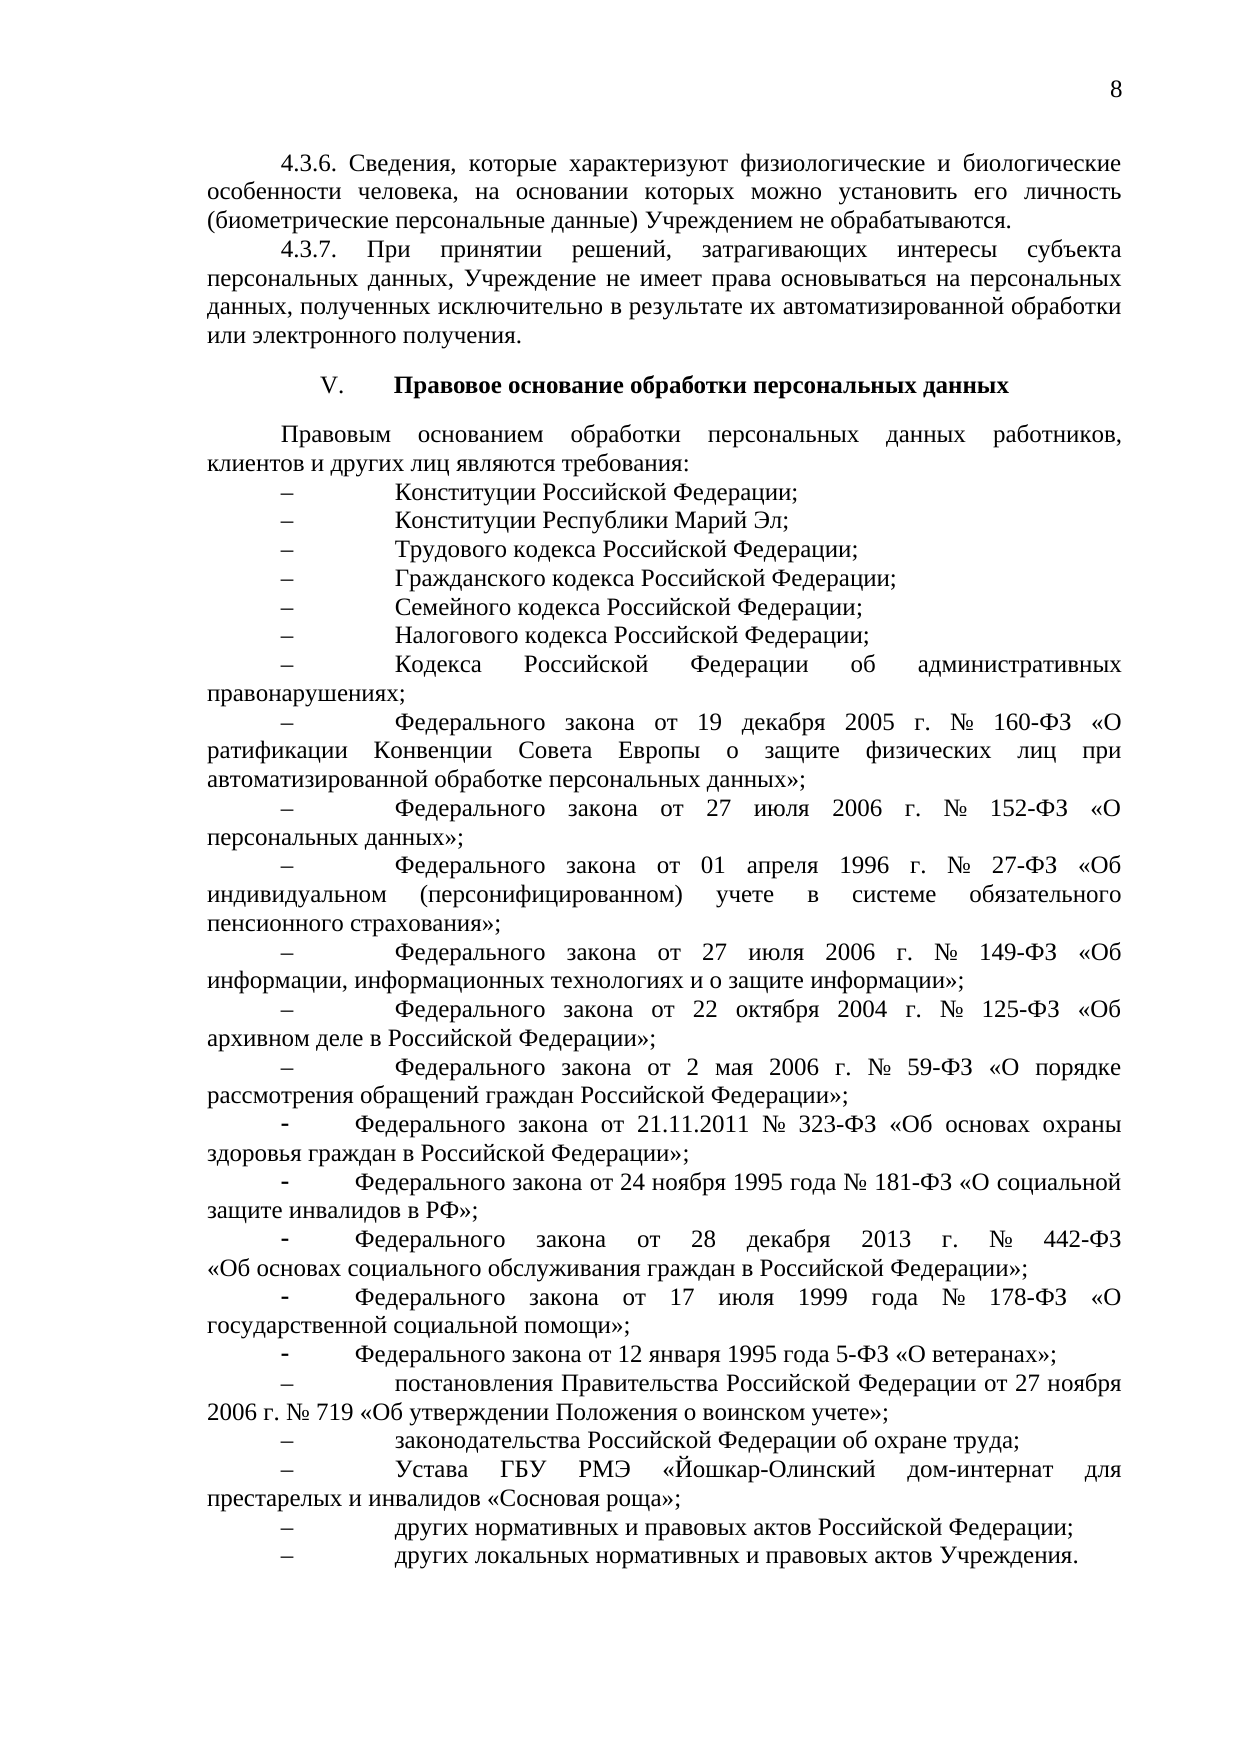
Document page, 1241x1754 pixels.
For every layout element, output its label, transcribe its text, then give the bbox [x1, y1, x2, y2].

list Федерального закона от 21.11.2011 № 323-ФЗ «Об основах охраны здоровья граждан в Российской Федерации»; [207, 1109, 1122, 1167]
text Конституции Российской Федерации; [207, 477, 1122, 506]
text 4.3.7. При принятии решений, затрагивающих интересы субъекта персональных данных, Учреждение не имеет права основываться на персональных данных, полученных исключительно в результате их автоматизированной обработки или электронного получения. [207, 234, 1122, 349]
text других нормативных и правовых актов Российской Федерации; [207, 1512, 1122, 1541]
text Налогового кодекса Российской Федерации; [207, 621, 1122, 649]
text Конституции Республики Марий Эл; [207, 506, 1122, 534]
text других локальных нормативных и правовых актов Учреждения. [207, 1541, 1122, 1569]
text Федерального закона от 2 мая 2006 г. № 59-ФЗ «О порядке рассмотрения обращений граждан Российской Федерации»; [207, 1052, 1122, 1109]
text законодательства Российской Федерации об охране труда; [207, 1426, 1122, 1454]
text постановления Правительства Российской Федерации от 27 ноября 2006 г. № 719 «Об утверждении Положения о воинском учете»; [207, 1368, 1122, 1426]
text Федерального закона от 27 июля 2006 г. № 152-ФЗ «О персональных данных»; [207, 793, 1122, 851]
text 4.3.6. Сведения, которые характеризуют физиологические и биологические особенности человека, на основании которых можно установить его личность (биометрические персональные данные) Учреждением не обрабатываются. [207, 148, 1122, 234]
text Правовым основанием обработки персональных данных работников, клиентов и других лиц являются требования: [207, 419, 1122, 477]
text Кодекса Российской Федерации об административных правонарушениях; [207, 649, 1122, 707]
subtitle Правовое основание обработки персональных данных [207, 370, 1122, 398]
text Федерального закона от 19 декабря 2005 г. № 160-ФЗ «О ратификации Конвенции Совета Европы о защите физических лиц при автоматизированной обработке персональных данных»; [207, 707, 1122, 793]
text Федерального закона от 22 октября 2004 г. № 125-ФЗ «Об архивном деле в Российской Федерации»; [207, 994, 1122, 1052]
text Гражданского кодекса Российской Федерации; [207, 563, 1122, 592]
text Семейного кодекса Российской Федерации; [207, 592, 1122, 621]
list Федерального закона от 12 января 1995 года 5-ФЗ «О ветеранах»; [207, 1339, 1122, 1368]
list Федерального закона от 24 ноября 1995 года № 181-ФЗ «О социальной защите инвалидов в РФ»; [207, 1167, 1122, 1224]
text Трудового кодекса Российской Федерации; [207, 534, 1122, 563]
text Федерального закона от 01 апреля 1996 г. № 27-ФЗ «Об индивидуальном (персонифицированном) учете в системе обязательного пенсионного страхования»; [207, 851, 1122, 937]
list Федерального закона от 28 декабря 2013 г. № 442-ФЗ «Об основах социального обслуживания граждан в Российской Федерации»; [207, 1224, 1122, 1282]
list Федерального закона от 17 июля 1999 года № 178-ФЗ «О государственной социальной помощи»; [207, 1282, 1122, 1339]
text Устава ГБУ РМЭ «Йошкар-Олинский дом-интернат для престарелых и инвалидов «Сосновая роща»; [207, 1454, 1122, 1512]
text Федерального закона от 27 июля 2006 г. № 149-ФЗ «Об информации, информационных технологиях и о защите информации»; [207, 937, 1122, 994]
